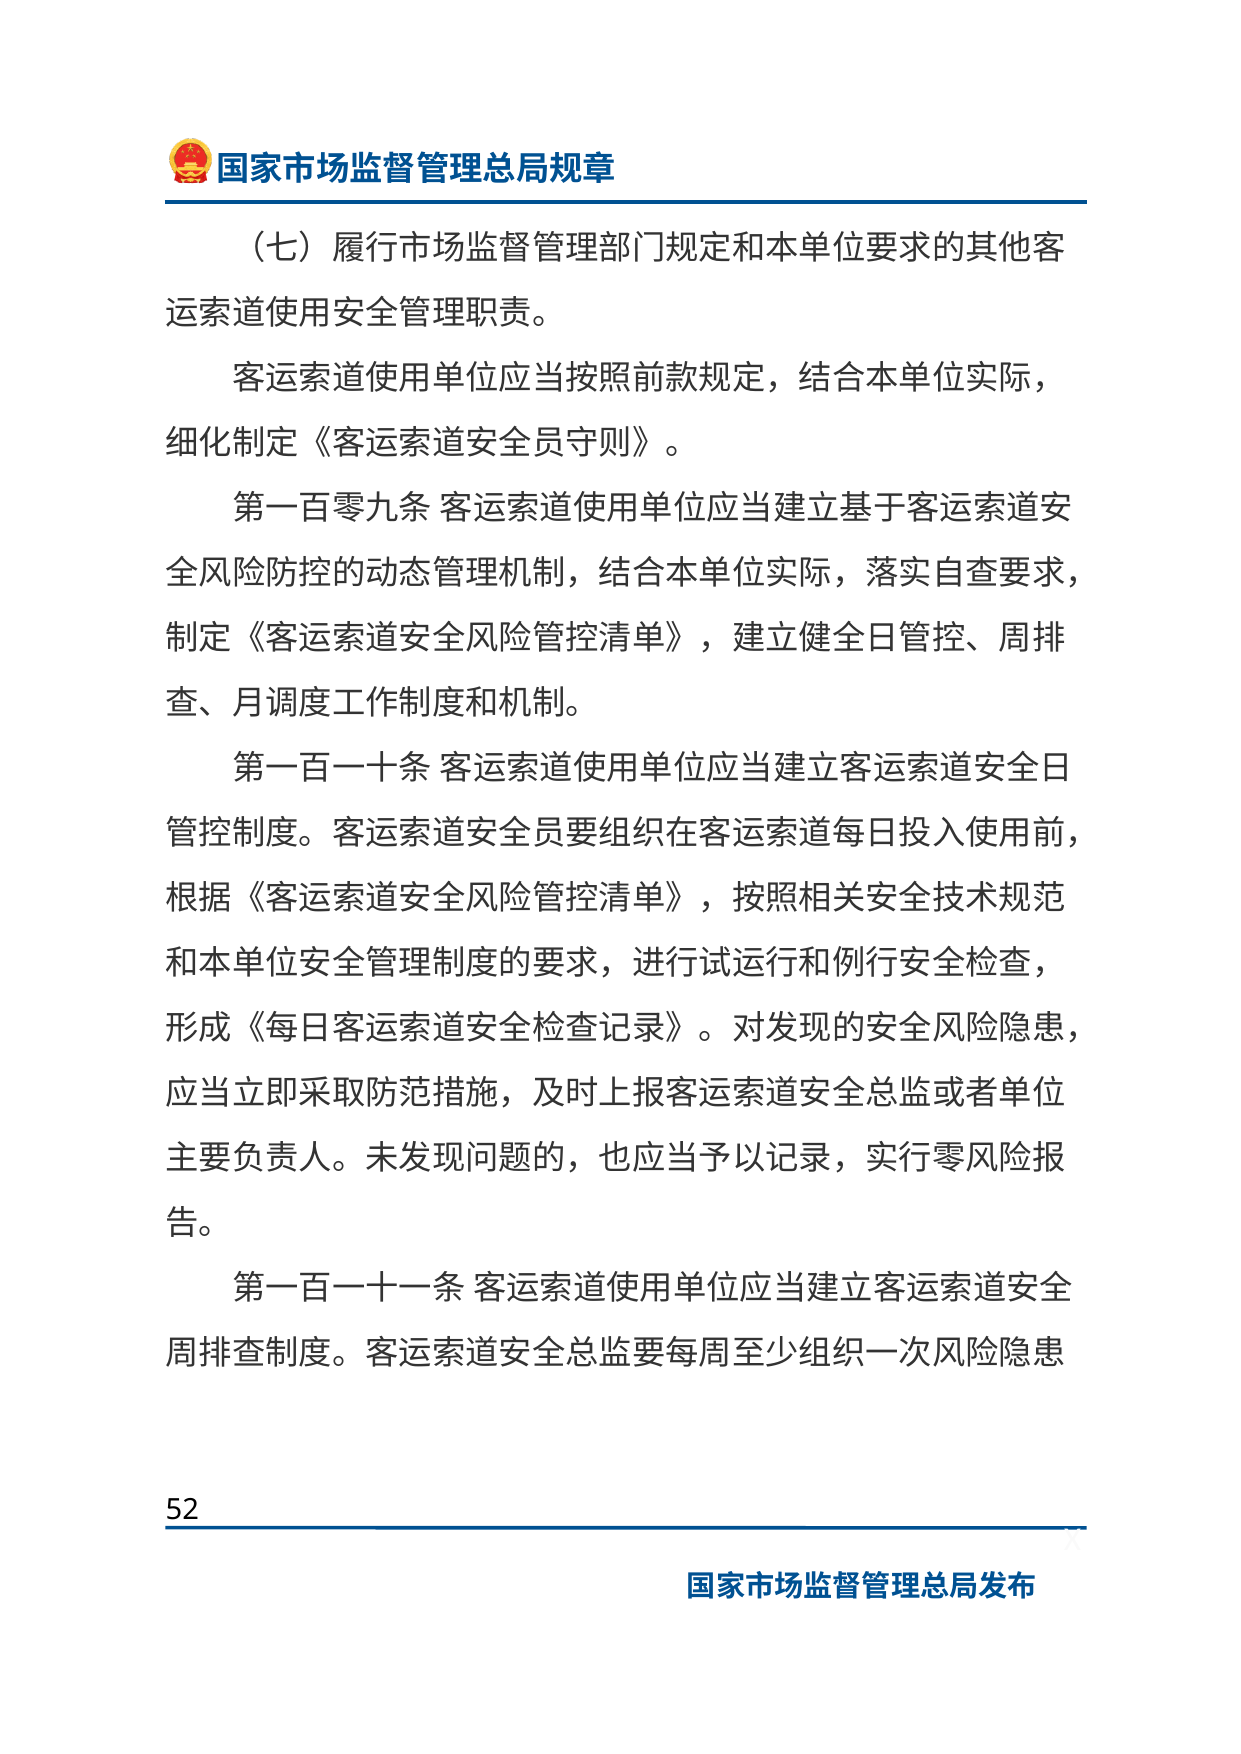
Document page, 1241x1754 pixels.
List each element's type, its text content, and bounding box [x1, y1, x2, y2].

text 客运索道使用单位应当按照前款规定，结合本单位实际，细化制定《客运索道安全员守则》。 [165, 343, 1087, 473]
text 第一百一十一条 客运索道使用单位应当建立客运索道安全周排查制度。客运索道安全总监要每周至少组织一次风险隐患排查，分析研判客运索道使用安全管理情况，研究解决日管控中发现的问题，形成《每周客运索道安全排查治理报告》。 [165, 1253, 1087, 1383]
picture [165, 136, 216, 187]
text 第一百零九条 客运索道使用单位应当建立基于客运索道安全风险防控的动态管理机制，结合本单位实际，落实自查要求，制定《客运索道安全风险管控清单》，建立健全日管控、周排查、月调度工作制度和机制。 [165, 473, 1087, 733]
text （七）履行市场监督管理部门规定和本单位要求的其他客运索道使用安全管理职责。 [165, 213, 1087, 343]
text 第一百一十条 客运索道使用单位应当建立客运索道安全日管控制度。客运索道安全员要组织在客运索道每日投入使用前，根据《客运索道安全风险管控清单》，按照相关安全技术规范和本单位安全管理制度的要求，进行试运行和例行安全检查，形成《每日客运索道安全检查记录》。对发现的安全风险隐患，应当立即采取防范措施，及时上报客运索道安全总监或者单位主要负责人。未发现问题的，也应当予以记录，实行零风险报告。 [165, 733, 1087, 1253]
